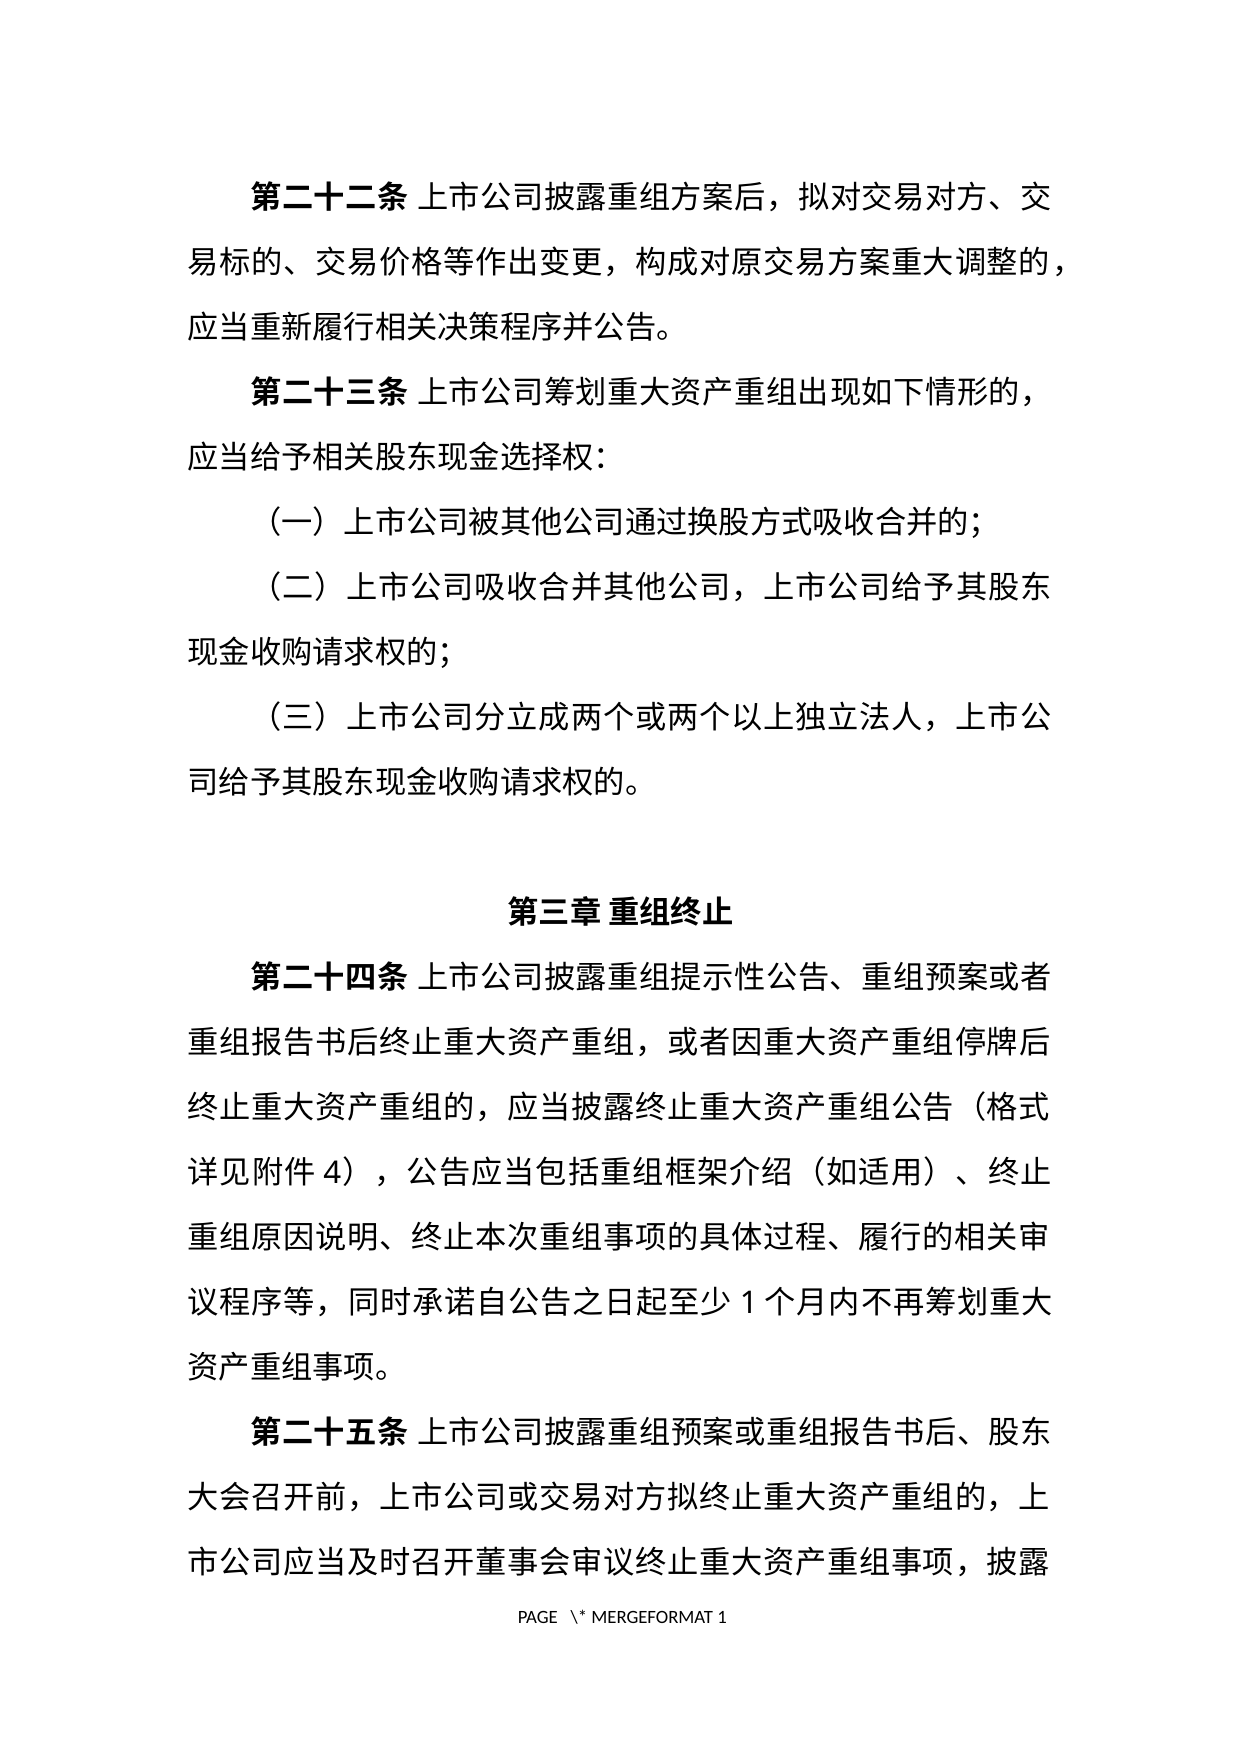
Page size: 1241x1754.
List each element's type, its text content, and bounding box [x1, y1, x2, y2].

text 第二十三条 上市公司筹划重大资产重组出现如下情形的，应当给予相关股东现金选择权： [187, 357, 1053, 487]
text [187, 1397, 1053, 1592]
text （二）上市公司吸收合并其他公司，上市公司给予其股东现金收购请求权的； [187, 552, 1053, 682]
text 第二十四条 上市公司披露重组提示性公告、重组预案或者重组报告书后终止重大资产重组，或者因重大资产重组停牌后终止重大资产重组的，应当披露终止重大资产重组公告（格式详见附件4），公告应当包括重组框架介绍（如适用）、终止重组原因说明、终止本次重组事项的具体过程、履行的相关审议程序等，同时承诺自公告之日起至少1个月内不再筹划重大资产重组事项。 [187, 942, 1053, 1397]
text 第三章 重组终止 [187, 877, 1053, 942]
text （一）上市公司被其他公司通过换股方式吸收合并的； [187, 487, 1053, 552]
text （三）上市公司分立成两个或两个以上独立法人，上市公司给予其股东现金收购请求权的。 [187, 682, 1053, 812]
text 第二十二条 上市公司披露重组方案后，拟对交易对方、交易标的、交易价格等作出变更，构成对原交易方案重大调整的，应当重新履行相关决策程序并公告。 [187, 162, 1053, 357]
